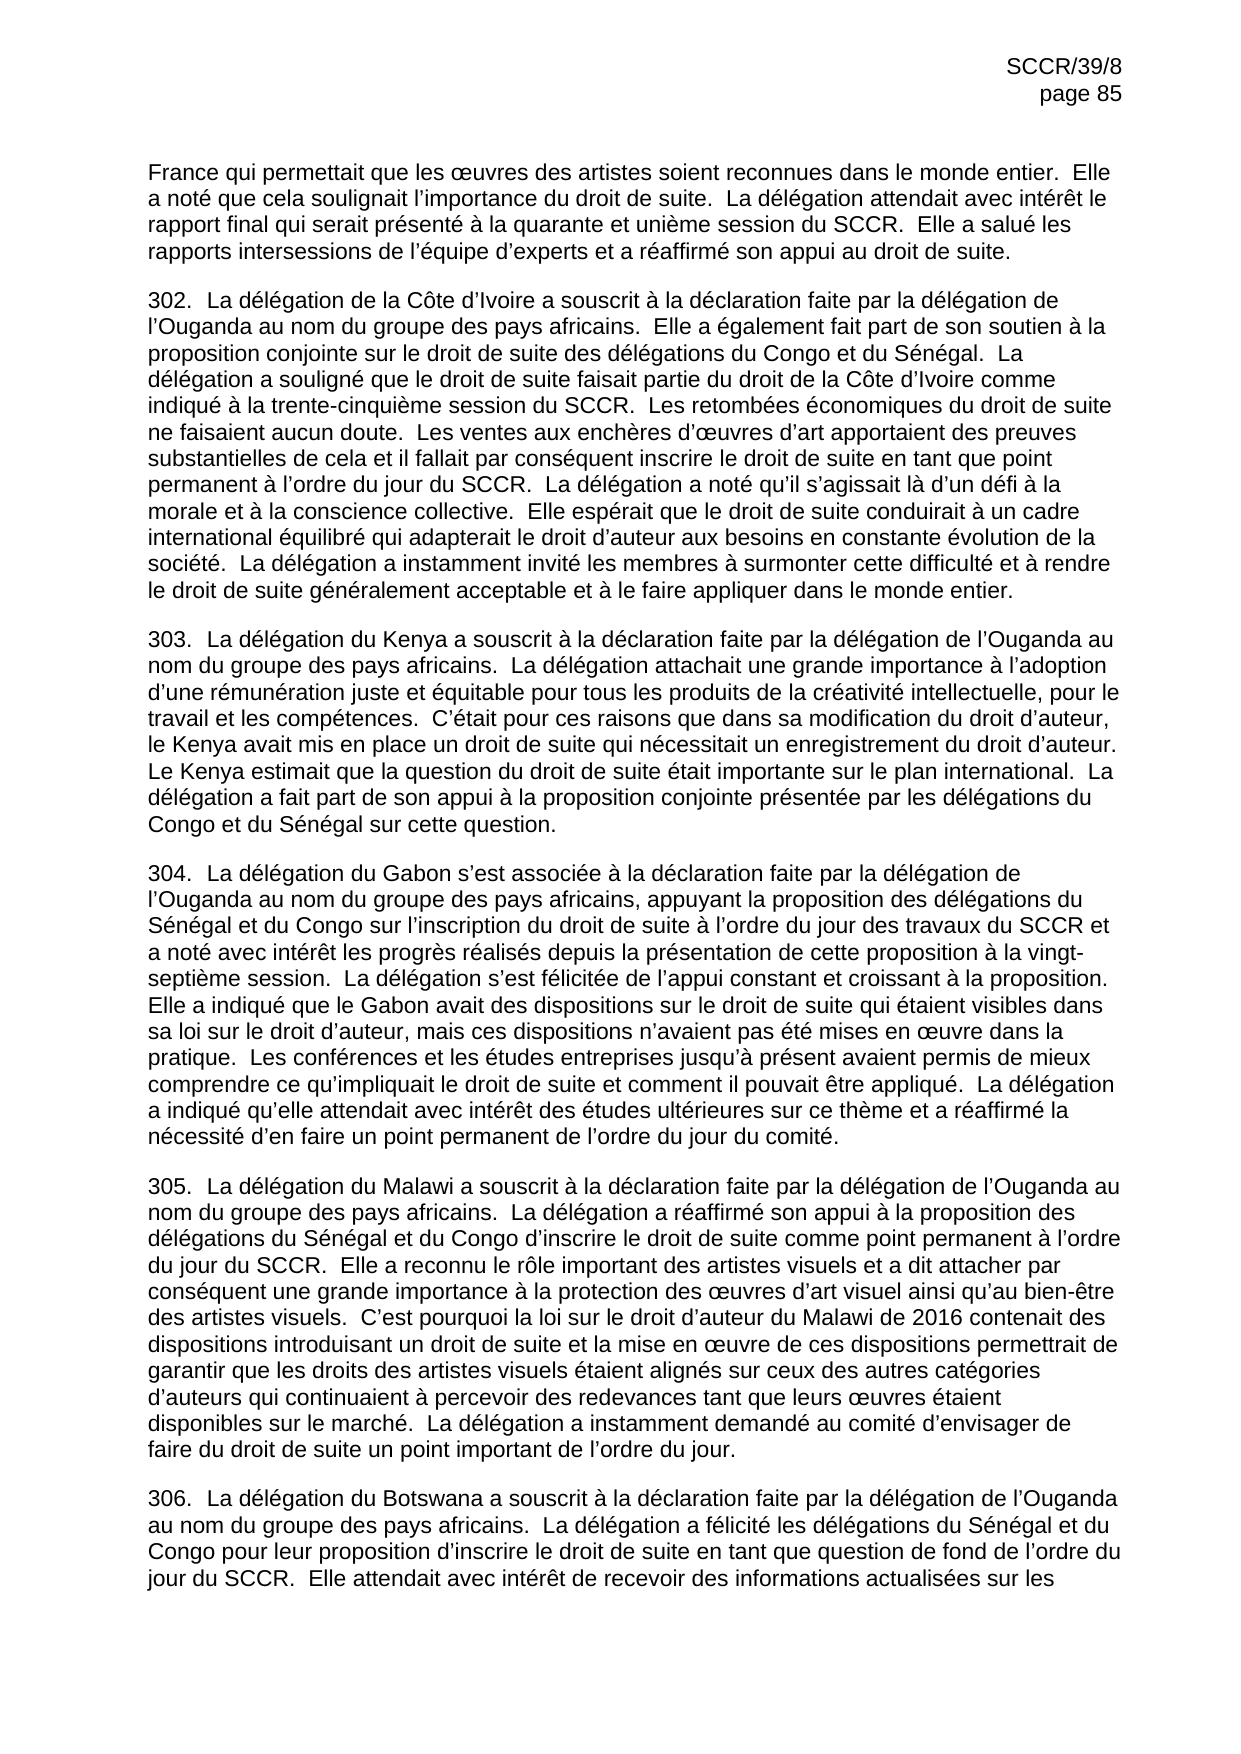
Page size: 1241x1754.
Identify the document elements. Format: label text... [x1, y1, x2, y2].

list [148, 158, 1122, 264]
list La délégation du Gabon s’est associée à la déclaration faite par la délégation de l’Ouganda au nom du groupe des pays africains, appuyant la proposition des délégations du Sénégal et du Congo sur l’inscription du droit de suite à l’ordre du jour des travaux du SCCR et a noté avec intérêt les progrès réalisés depuis la présentation de cette proposition à la vingt-septième session. La délégation s’est félicitée de l’appui constant et croissant à la proposition. Elle a indiqué que le Gabon avait des dispositions sur le droit de suite qui étaient visibles dans sa loi sur le droit d’auteur, mais ces dispositions n’avaient pas été mises en œuvre dans la pratique. Les conférences et les études entreprises jusqu’à présent avaient permis de mieux comprendre ce qu’impliquait le droit de suite et comment il pouvait être appliqué. La délégation a indiqué qu’elle attendait avec intérêt des études ultérieures sur ce thème et a réaffirmé la nécessité d’en faire un point permanent de l’ordre du jour du comité. [148, 860, 1122, 1150]
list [148, 1485, 1122, 1591]
list La délégation du Kenya a souscrit à la déclaration faite par la délégation de l’Ouganda au nom du groupe des pays africains. La délégation attachait une grande importance à l’adoption d’une rémunération juste et équitable pour tous les produits de la créativité intellectuelle, pour le travail et les compétences. C’était pour ces raisons que dans sa modification du droit d’auteur, le Kenya avait mis en place un droit de suite qui nécessitait un enregistrement du droit d’auteur. Le Kenya estimait que la question du droit de suite était importante sur le plan international. La délégation a fait part de son appui à la proposition conjointe présentée par les délégations du Congo et du Sénégal sur cette question. [148, 626, 1122, 837]
list La délégation du Malawi a souscrit à la déclaration faite par la délégation de l’Ouganda au nom du groupe des pays africains. La délégation a réaffirmé son appui à la proposition des délégations du Sénégal et du Congo d’inscrire le droit de suite comme point permanent à l’ordre du jour du SCCR. Elle a reconnu le rôle important des artistes visuels et a dit attacher par conséquent une grande importance à la protection des œuvres d’art visuel ainsi qu’au bien-être des artistes visuels. C’est pourquoi la loi sur le droit d’auteur du Malawi de 2016 contenait des dispositions introduisant un droit de suite et la mise en œuvre de ces dispositions permettrait de garantir que les droits des artistes visuels étaient alignés sur ceux des autres catégories d’auteurs qui continuaient à percevoir des redevances tant que leurs œuvres étaient disponibles sur le marché. La délégation a instamment demandé au comité d’envisager de faire du droit de suite un point important de l’ordre du jour. [148, 1173, 1122, 1462]
list La délégation de la Côte d’Ivoire a souscrit à la déclaration faite par la délégation de l’Ouganda au nom du groupe des pays africains. Elle a également fait part de son soutien à la proposition conjointe sur le droit de suite des délégations du Congo et du Sénégal. La délégation a souligné que le droit de suite faisait partie du droit de la Côte d’Ivoire comme indiqué à la trente-cinquième session du SCCR. Les retombées économiques du droit de suite ne faisaient aucun doute. Les ventes aux enchères d’œuvres d’art apportaient des preuves substantielles de cela et il fallait par conséquent inscrire le droit de suite en tant que point permanent à l’ordre du jour du SCCR. La délégation a noté qu’il s’agissait là d’un défi à la morale et à la conscience collective. Elle espérait que le droit de suite conduirait à un cadre international équilibré qui adapterait le droit d’auteur aux besoins en constante évolution de la société. La délégation a instamment invité les membres à surmonter cette difficulté et à rendre le droit de suite généralement acceptable et à le faire appliquer dans le monde entier. [148, 287, 1122, 603]
